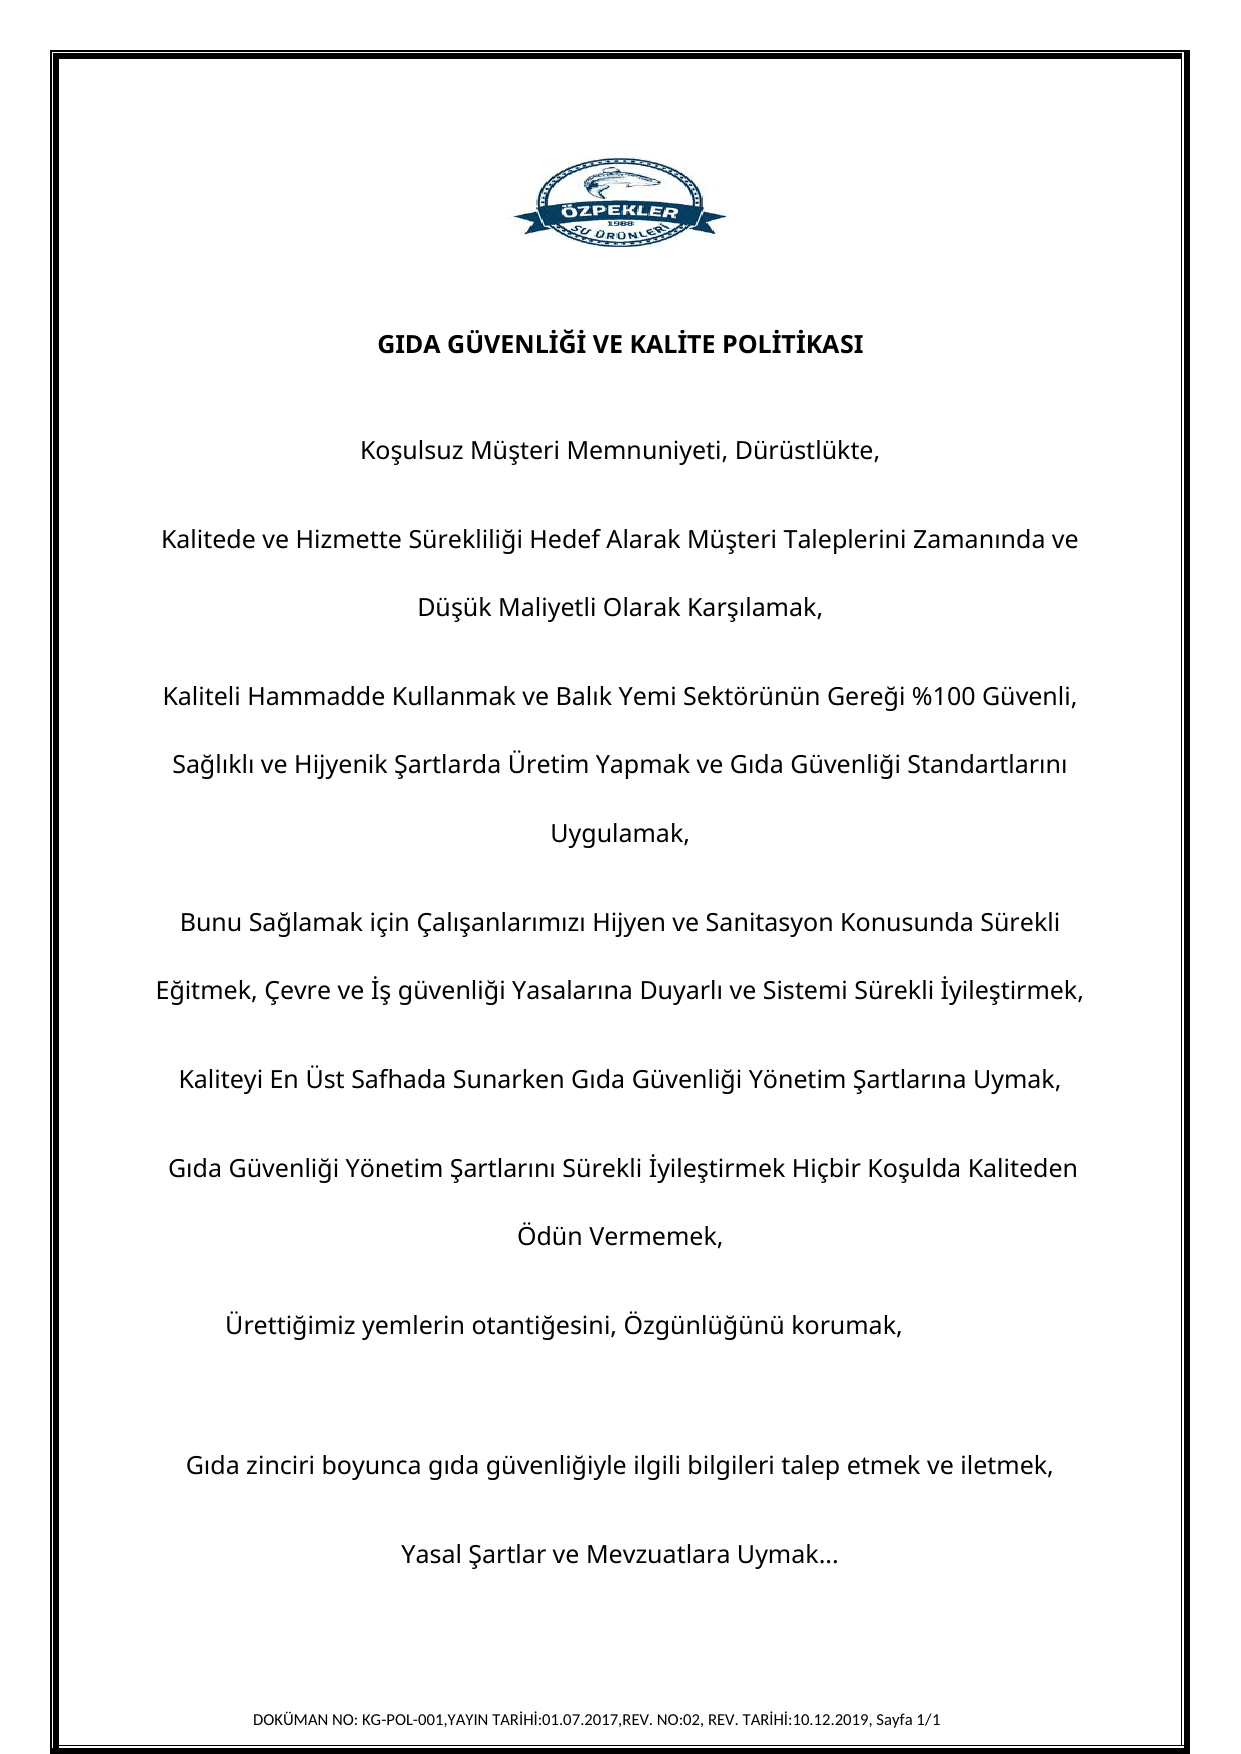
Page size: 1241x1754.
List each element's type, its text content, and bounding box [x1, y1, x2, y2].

picture [500, 141, 740, 270]
text Bunu Sağlamak için Çalışanlarımızı Hijyen ve Sanitasyon Konusunda Sürekli Eğitmek, Çevre ve İş güvenliği Yasalarına Duyarlı ve Sistemi Sürekli İyileştirmek, [147, 904, 1093, 1006]
text Ürettiğimiz yemlerin otantiğesini, Özgünlüğünü korumak, [147, 1307, 1093, 1341]
text Koşulsuz Müşteri Memnuniyeti, Dürüstlükte, [147, 433, 1093, 467]
text Gıda Güvenliği Yönetim Şartlarını Sürekli İyileştirmek Hiçbir Koşulda Kaliteden Ödün Vermemek, [147, 1150, 1093, 1252]
text GIDA GÜVENLİĞİ VE KALİTE POLİTİKASI [147, 327, 1093, 361]
text Yasal Şartlar ve Mevzuatlara Uymak... [147, 1536, 1093, 1570]
text Kaliteyi En Üst Safhada Sunarken Gıda Güvenliği Yönetim Şartlarına Uymak, [147, 1061, 1093, 1095]
text Gıda zinciri boyunca gıda güvenliğiyle ilgili bilgileri talep etmek ve iletmek, [147, 1447, 1093, 1481]
text Kaliteli Hammadde Kullanmak ve Balık Yemi Sektörünün Gereği %100 Güvenli, Sağlıklı ve Hijyenik Şartlarda Üretim Yapmak ve Gıda Güvenliği Standartlarını Uygulamak, [147, 679, 1093, 849]
text Kalitede ve Hizmette Sürekliliği Hedef Alarak Müşteri Taleplerini Zamanında ve Düşük Maliyetli Olarak Karşılamak, [147, 522, 1093, 624]
